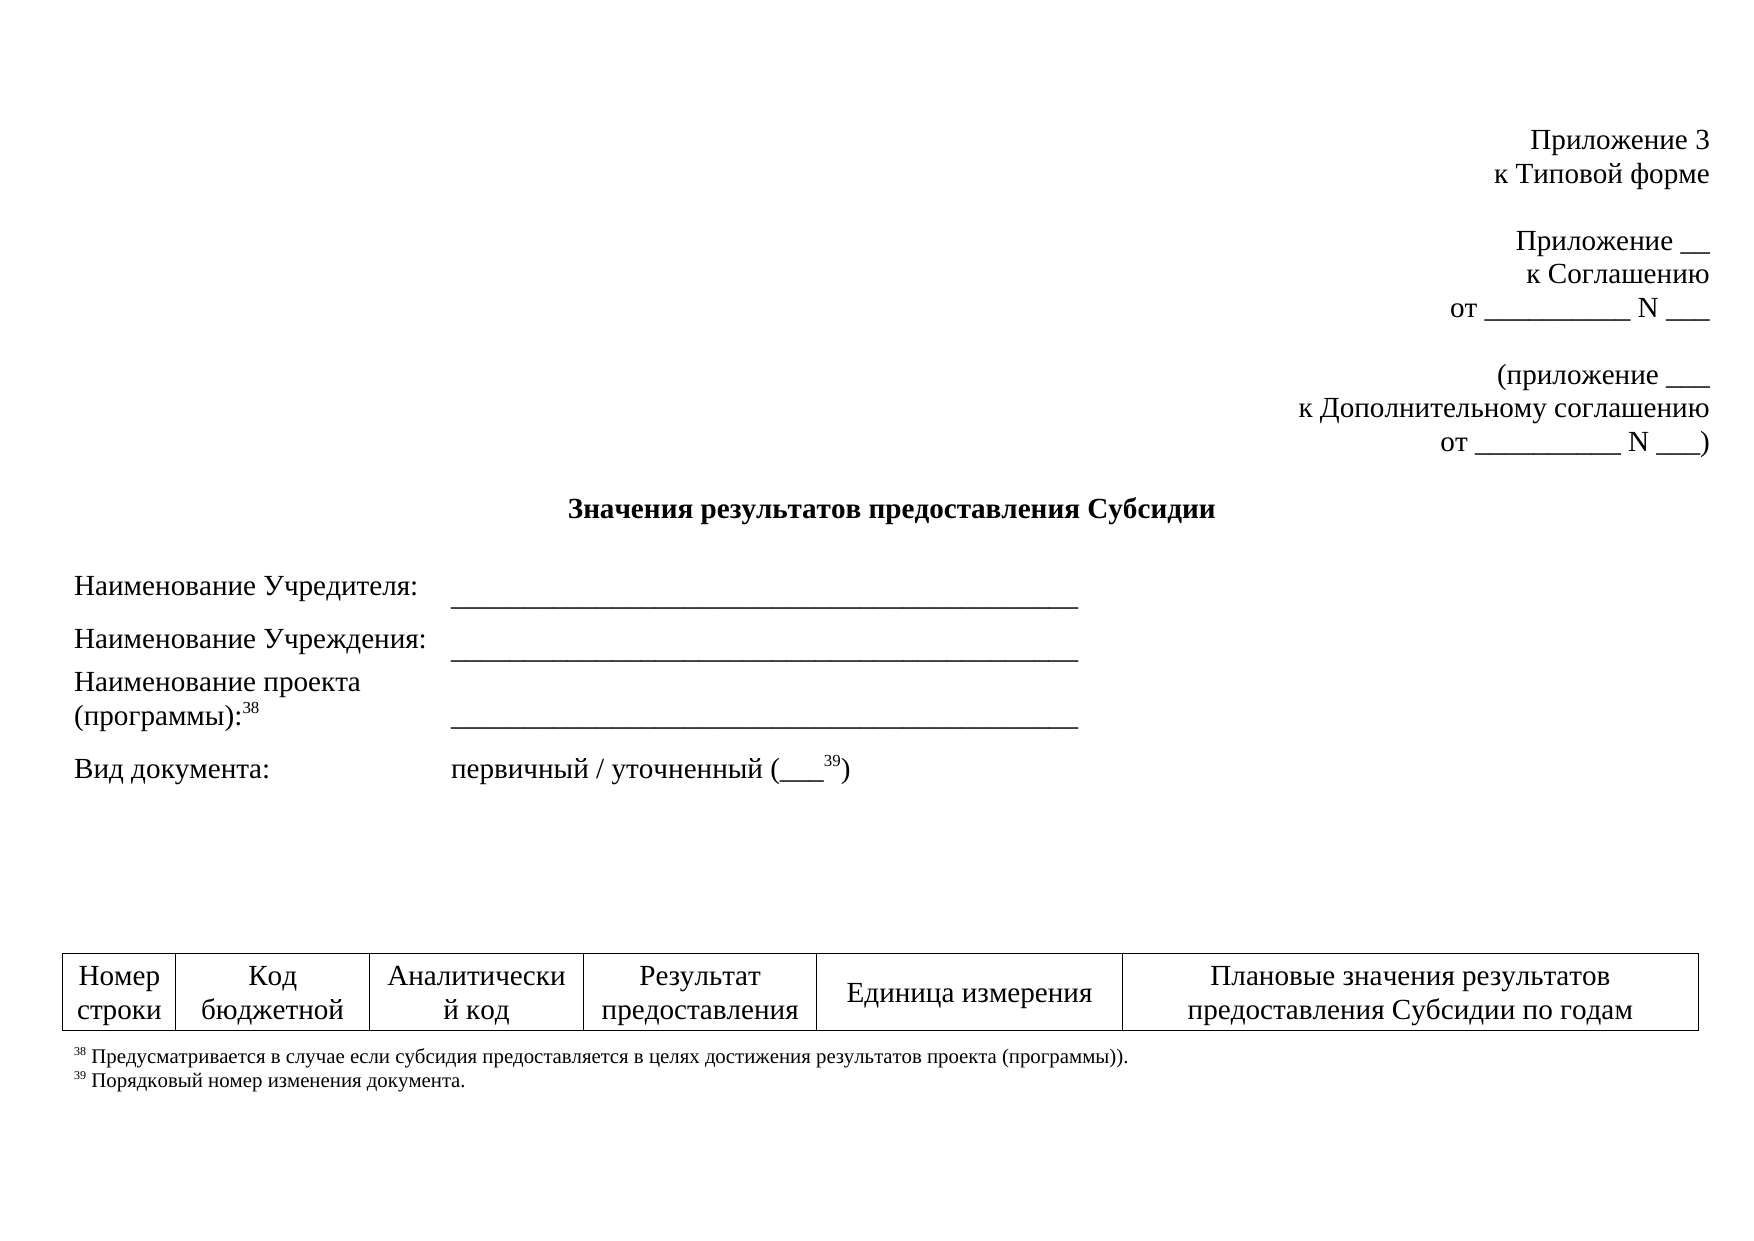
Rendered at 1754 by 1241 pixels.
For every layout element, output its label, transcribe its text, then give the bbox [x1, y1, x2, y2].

table_cell ___________________________________________ [440, 665, 1089, 732]
text (приложение ___ [74, 357, 1709, 391]
text к Дополнительному соглашению [74, 391, 1709, 424]
text Приложение __ [74, 223, 1709, 256]
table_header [370, 954, 583, 1030]
table_cell Вид документа: [63, 732, 439, 785]
table_header Наименование Учредителя: [63, 558, 439, 611]
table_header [176, 954, 369, 1030]
table_header Номер строки [63, 954, 175, 1030]
table_cell Наименование проекта (программы): [63, 665, 439, 732]
text Приложение 3 к Типовой форме [74, 122, 1709, 189]
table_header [1123, 954, 1698, 1030]
text от __________ N ___) [74, 424, 1709, 458]
text Значения результатов предоставления Субсидии [74, 491, 1709, 525]
table_cell ___________________________________________ [440, 611, 1089, 664]
table_cell первичный / уточненный (___) [440, 732, 1089, 785]
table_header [584, 954, 816, 1030]
text от __________ N ___ [74, 290, 1709, 323]
table_cell Наименование Учреждения: [63, 611, 439, 664]
table_header Единица измерения [817, 954, 1122, 1030]
text к Соглашению [74, 256, 1709, 290]
table_header ___________________________________________ [440, 558, 1089, 611]
